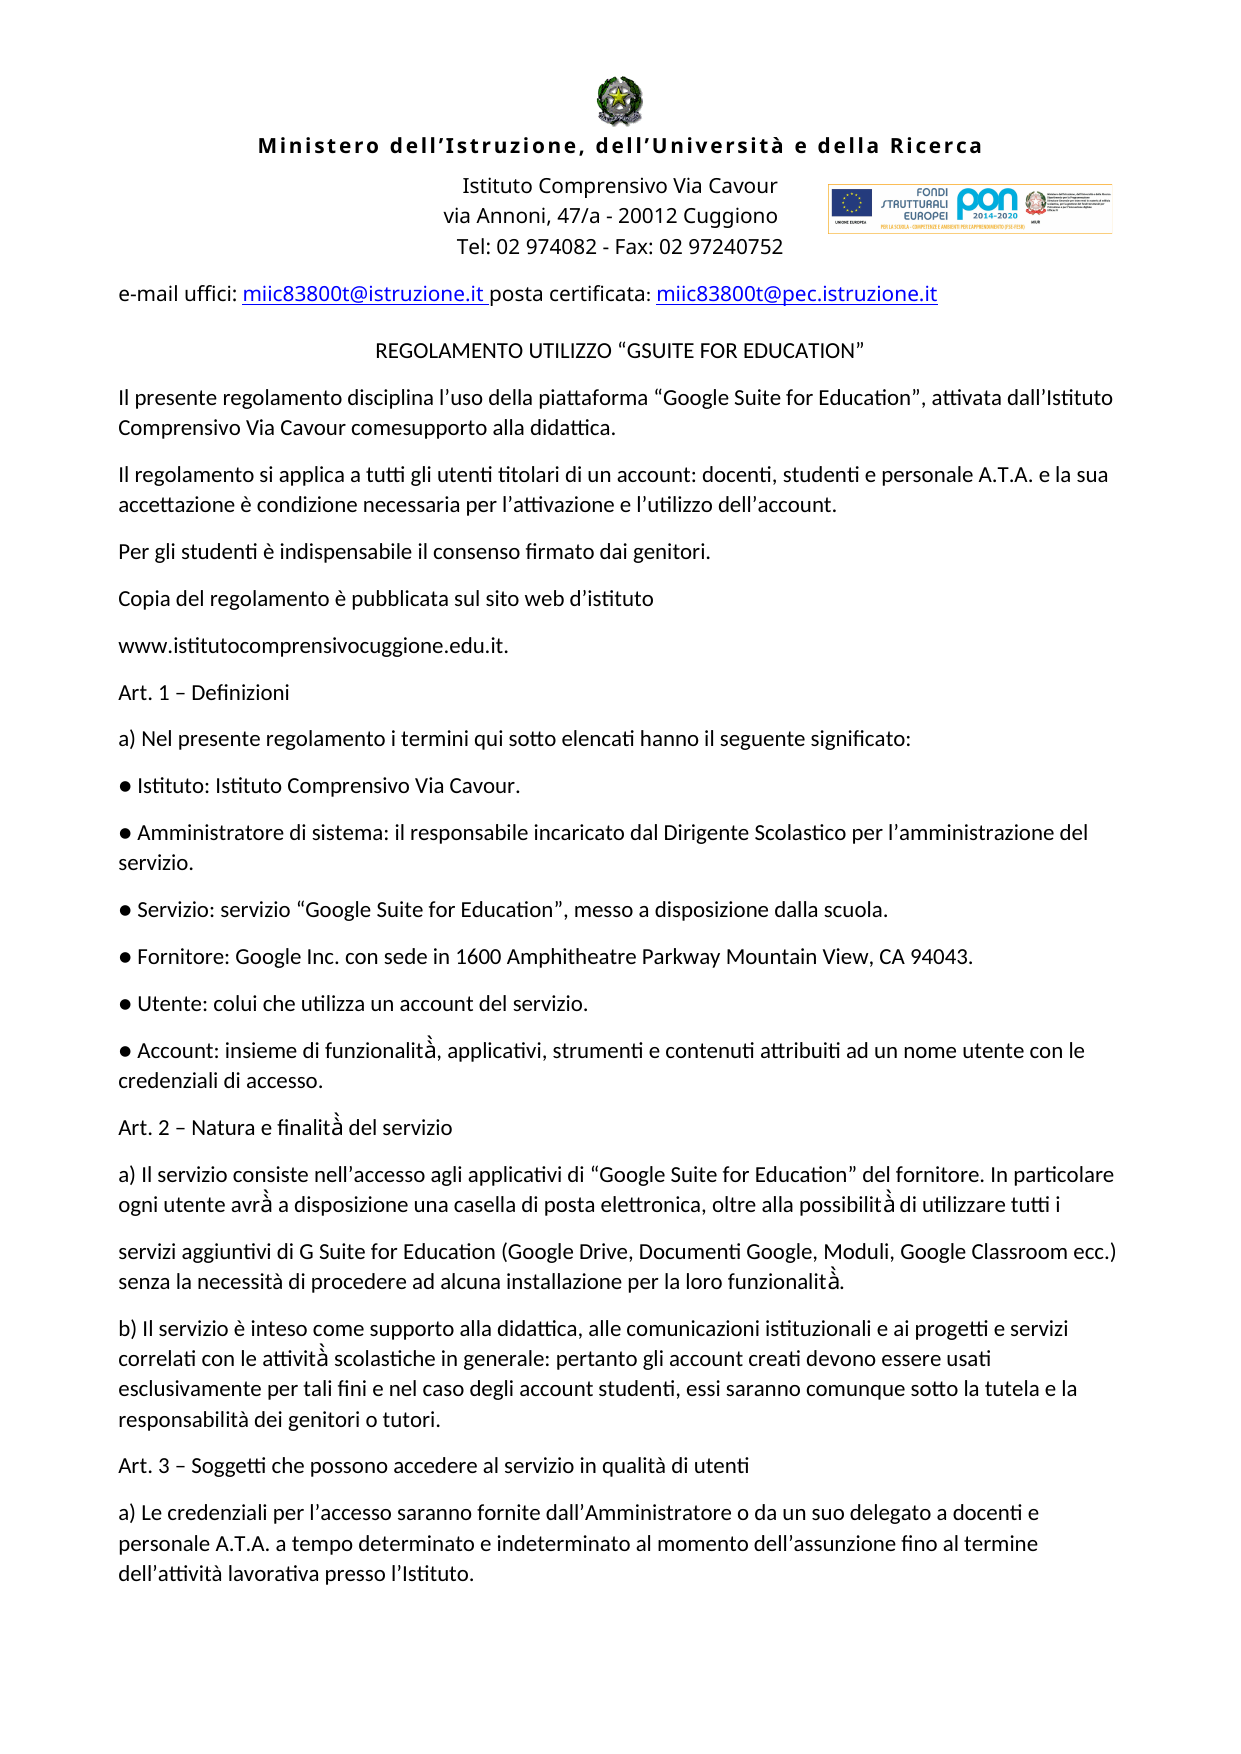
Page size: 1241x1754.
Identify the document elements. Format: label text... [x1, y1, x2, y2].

text a) Il servizio consiste nell’accesso agli applicativi di “Google Suite for Education” del fornitore. In particolare ogni utente avrà̀ a disposizione una casella di posta elettronica, oltre alla possibilità̀ di utilizzare tutti i [118, 1160, 1122, 1218]
picture [591, 73, 649, 129]
text ● Istituto: Istituto Comprensivo Via Cavour. [118, 771, 1122, 799]
text ● Utente: colui che utilizza un account del servizio. [118, 989, 1122, 1017]
text a) Nel presente regolamento i termini qui sotto elencati hanno il seguente significato: [118, 724, 1122, 752]
text ● Account: insieme di funzionalità̀, applicativi, strumenti e contenuti attribuiti ad un nome utente con le credenziali di accesso. [118, 1036, 1122, 1094]
text Il presente regolamento disciplina l’uso della piattaforma “Google Suite for Education”, attivata dall’Istituto Comprensivo Via Cavour comesupporto alla didattica. [118, 383, 1122, 441]
text REGOLAMENTO UTILIZZO “GSUITE FOR EDUCATION” [118, 336, 1122, 364]
text Per gli studenti è indispensabile il consenso firmato dai genitori. [118, 537, 1122, 565]
text www.istitutocomprensivocuggione.edu.it. [118, 631, 1122, 659]
text ● Servizio: servizio “Google Suite for Education”, messo a disposizione dalla scuola. [118, 895, 1122, 923]
text Art. 2 – Natura e finalità̀ del servizio [118, 1113, 1122, 1141]
text a) Le credenziali per l’accesso saranno fornite dall’Amministratore o da un suo delegato a docenti e personale A.T.A. a tempo determinato e indeterminato al momento dell’assunzione fino al termine dell’attività lavorativa presso l’Istituto. [118, 1498, 1122, 1587]
text Art. 1 – Definizioni [118, 678, 1122, 706]
text servizi aggiuntivi di G Suite for Education (Google Drive, Documenti Google, Moduli, Google Classroom ecc.) senza la necessità di procedere ad alcuna installazione per la loro funzionalità̀. [118, 1237, 1122, 1295]
text Copia del regolamento è pubblicata sul sito web d’istituto [118, 584, 1122, 612]
text Il regolamento si applica a tutti gli utenti titolari di un account: docenti, studenti e personale A.T.A. e la sua accettazione è condizione necessaria per l’attivazione e l’utilizzo dell’account. [118, 460, 1122, 518]
text b) Il servizio è inteso come supporto alla didattica, alle comunicazioni istituzionali e ai progetti e servizi correlati con le attività̀ scolastiche in generale: pertanto gli account creati devono essere usati esclusivamente per tali fini e nel caso degli account studenti, essi saranno comunque sotto la tutela e la responsabilità dei genitori o tutori. [118, 1314, 1122, 1433]
text ● Fornitore: Google Inc. con sede in 1600 Amphitheatre Parkway Mountain View, CA 94043. [118, 942, 1122, 970]
text ● Amministratore di sistema: il responsabile incaricato dal Dirigente Scolastico per l’amministrazione del servizio. [118, 818, 1122, 876]
text Art. 3 – Soggetti che possono accedere al servizio in qualità di utenti [118, 1452, 1122, 1479]
